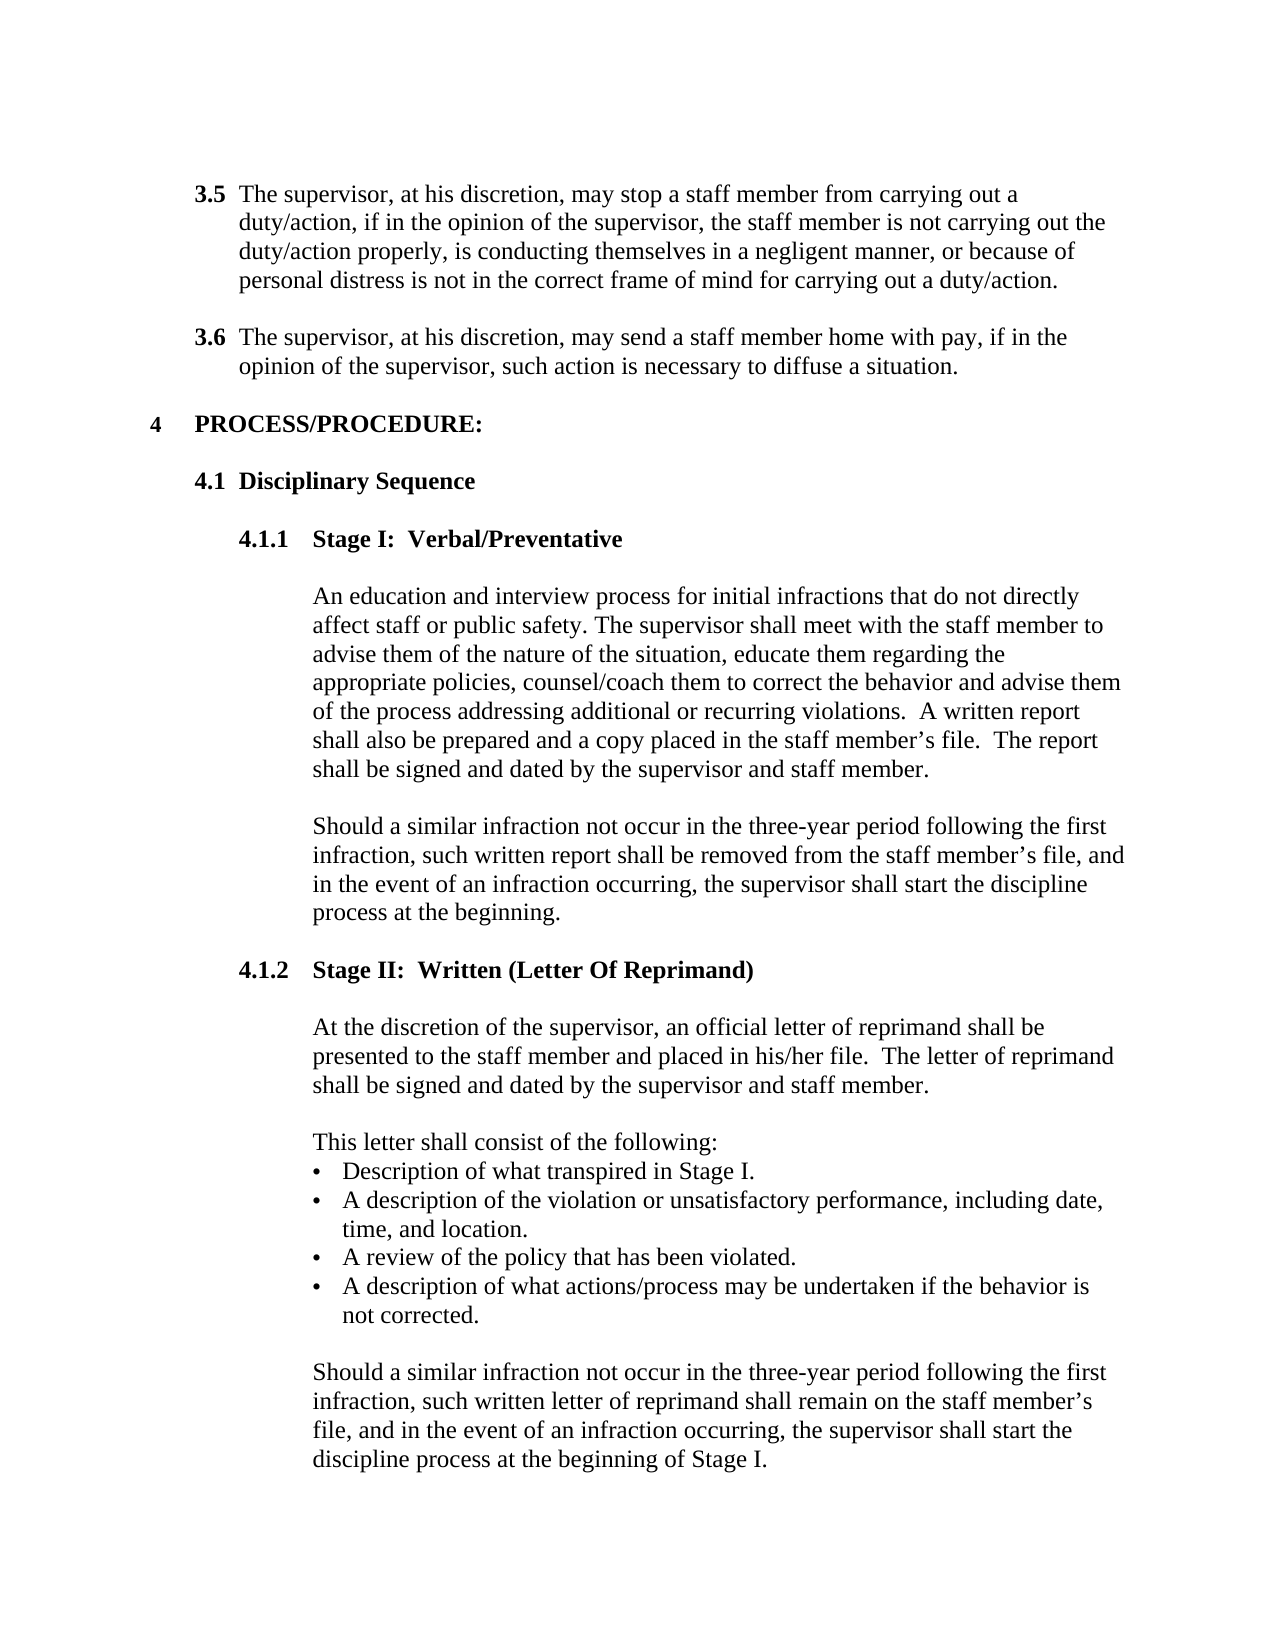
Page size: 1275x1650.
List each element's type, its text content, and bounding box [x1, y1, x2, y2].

list The supervisor, at his discretion, may stop a staff member from carrying out a duty/action, if in the opinion of the supervisor, the staff member is not carrying out the duty/action properly, is conducting themselves in a negligent manner, or because of personal distress is not in the correct frame of mind for carrying out a duty/action. [194, 179, 1125, 294]
list Description of what transpired in Stage I. [312, 1156, 1125, 1185]
list Should a similar infraction not occur in the three-year period following the first infraction, such written report shall be removed from the staff member’s file, and in the event of an infraction occurring, the supervisor shall start the discipline process at the beginning. [312, 811, 1125, 926]
list An education and interview process for initial infractions that do not directly affect staff or public safety. The supervisor shall meet with the staff member to advise them of the nature of the situation, educate them regarding the appropriate policies, counsel/coach them to correct the behavior and advise them of the process addressing additional or recurring violations. A written report shall also be prepared and a copy placed in the staff member’s file. The report shall be signed and dated by the supervisor and staff member. [312, 581, 1125, 782]
list Stage I: Verbal/Preventative [238, 524, 1125, 552]
list This letter shall consist of the following: [251, 1127, 1125, 1156]
list Disciplinary Sequence [194, 466, 1125, 495]
list Should a similar infraction not occur in the three-year period following the first infraction, such written letter of reprimand shall remain on the staff member’s file, and in the event of an infraction occurring, the supervisor shall start the discipline process at the beginning of Stage I. [312, 1357, 1125, 1472]
list Stage II: Written (Letter Of Reprimand) [238, 955, 1125, 984]
list PROCESS/PROCEDURE: [150, 409, 1125, 437]
list A description of what actions/process may be undertaken if the behavior is not corrected. [312, 1271, 1125, 1329]
list The supervisor, at his discretion, may send a staff member home with pay, if in the opinion of the supervisor, such action is necessary to diffuse a situation. [194, 322, 1125, 380]
list A review of the policy that has been violated. [312, 1242, 1125, 1271]
list At the discretion of the supervisor, an official letter of reprimand shall be presented to the staff member and placed in his/her file. The letter of reprimand shall be signed and dated by the supervisor and staff member. [312, 1012, 1125, 1099]
list A description of the violation or unsatisfactory performance, including date, time, and location. [312, 1185, 1125, 1242]
